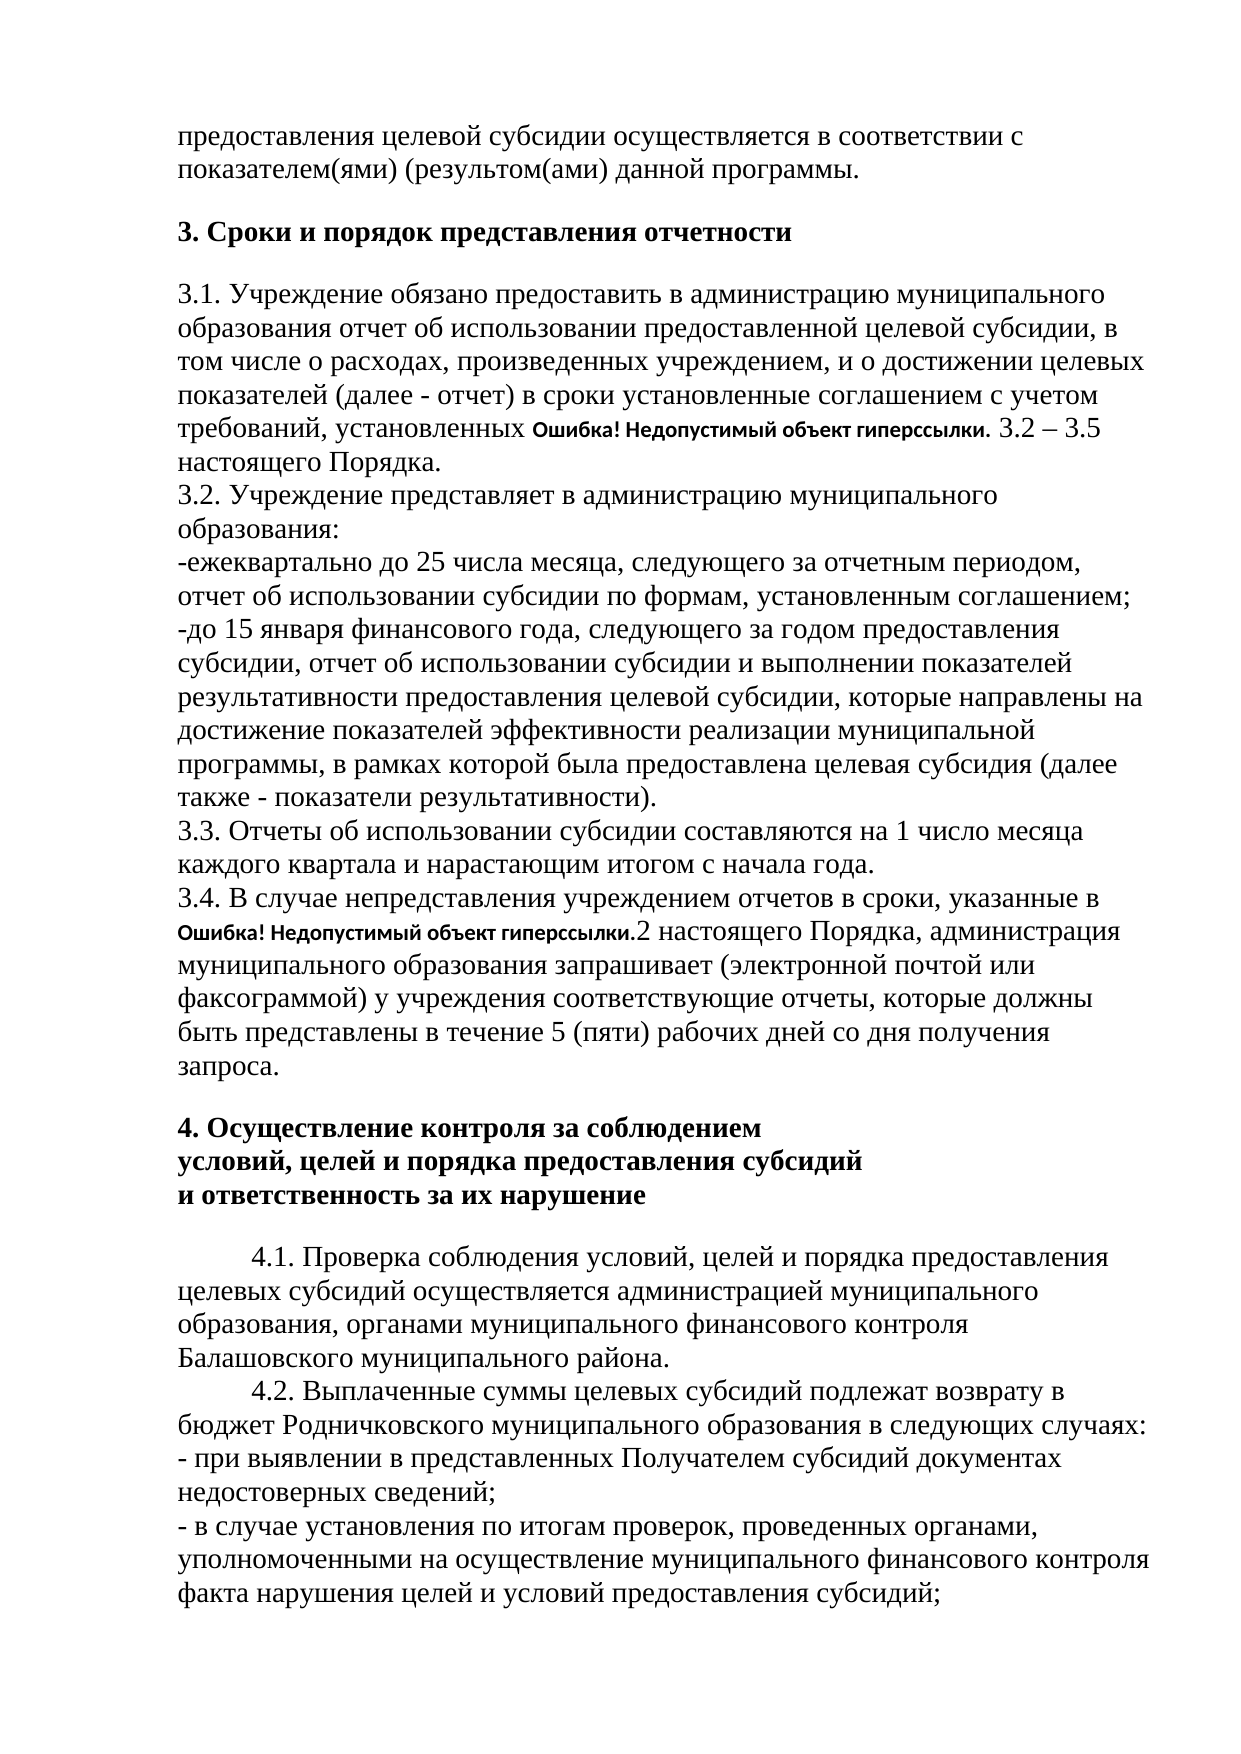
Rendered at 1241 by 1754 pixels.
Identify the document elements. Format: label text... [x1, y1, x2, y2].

text 3. Сроки и порядок представления отчетности [177, 214, 1152, 247]
text - в случае установления по итогам проверок, проведенных органами, уполномоченными на осуществление муниципального финансового контроля факта нарушения целей и условий предоставления субсидий; [177, 1508, 1152, 1608]
text 3.3. Отчеты об использовании субсидии составляются на 1 число месяца каждого квартала и нарастающим итогом с начала года. [177, 813, 1152, 880]
text условий, целей и порядка предоставления субсидий [177, 1143, 1152, 1177]
text - при выявлении в представленных Получателем субсидий документах недостоверных сведений; [177, 1441, 1152, 1508]
text и ответственность за их нарушение [177, 1177, 1152, 1211]
text 3.4. В случае непредставления учреждением отчетов в сроки, указанные в Ошибка! Недопустимый объект гиперссылки.2 настоящего Порядка, администрация муниципального образования запрашивает (электронной почтой или факсограммой) у учреждения соответствующие отчеты, которые должны быть представлены в течение 5 (пяти) рабочих дней со дня получения запроса. [177, 880, 1152, 1081]
text 4.2. Выплаченные суммы целевых субсидий подлежат возврату в бюджет Родничковского муниципального образования в следующих случаях: [177, 1373, 1152, 1441]
text 3.2. Учреждение представляет в администрацию муниципального образования: [177, 477, 1152, 544]
text 3.1. Учреждение обязано предоставить в администрацию муниципального образования отчет об использовании предоставленной целевой субсидии, в том числе о расходах, произведенных учреждением, и о достижении целевых показателей (далее - отчет) в сроки установленные соглашением с учетом требований, установленных Ошибка! Недопустимый объект гиперссылки. 3.2 – 3.5 настоящего Порядка. [177, 276, 1152, 477]
text -до 15 января финансового года, следующего за годом предоставления субсидии, отчет об использовании субсидии и выполнении показателей результативности предоставления целевой субсидии, которые направлены на достижение показателей эффективности реализации муниципальной программы, в рамках которой была предоставлена целевая субсидия (далее также - показатели результативности). [177, 612, 1152, 813]
text 4.1. Проверка соблюдения условий, целей и порядка предоставления целевых субсидий осуществляется администрацией муниципального образования, органами муниципального финансового контроля Балашовского муниципального района. [177, 1239, 1152, 1373]
text 4. Осуществление контроля за соблюдением [177, 1110, 1152, 1143]
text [177, 118, 1152, 185]
text -ежеквартально до 25 числа месяца, следующего за отчетным периодом, отчет об использовании субсидии по формам, установленным соглашением; [177, 544, 1152, 612]
